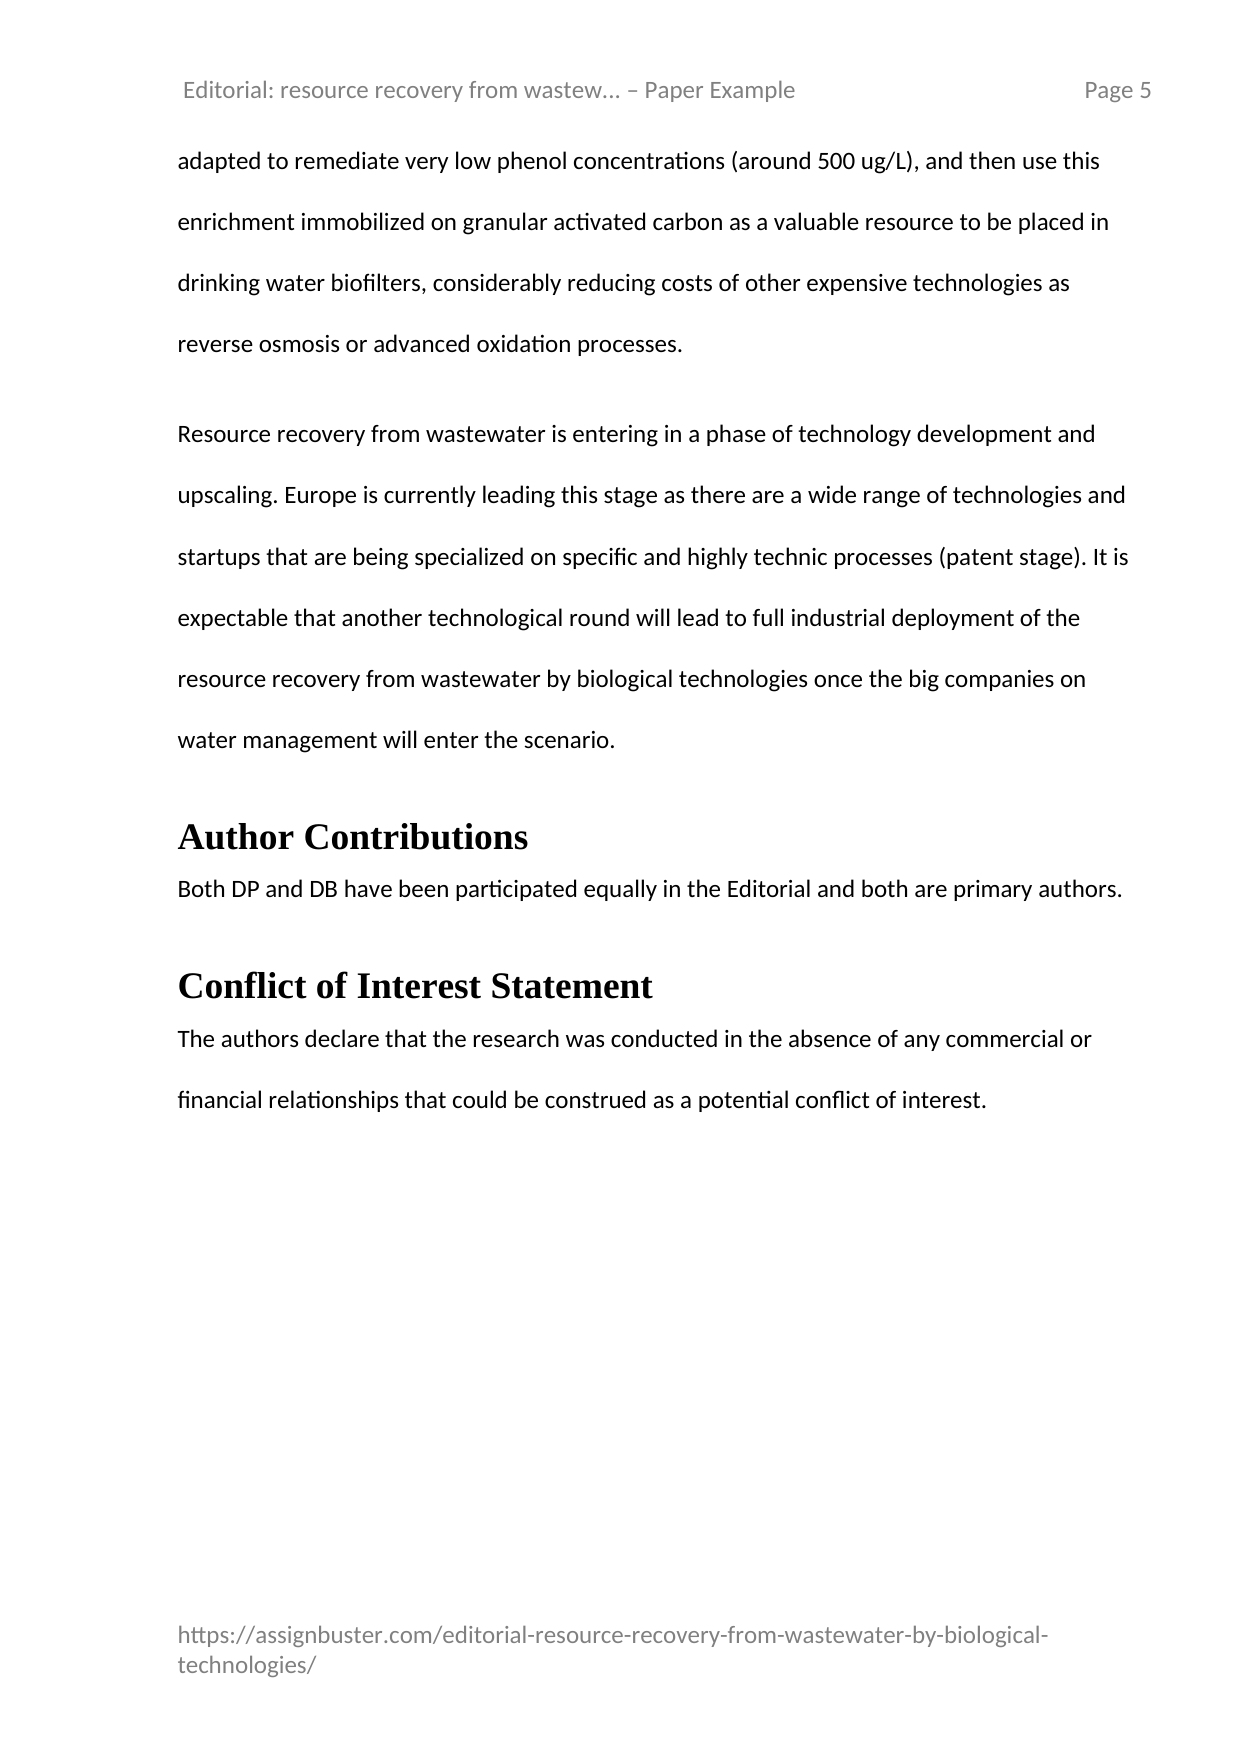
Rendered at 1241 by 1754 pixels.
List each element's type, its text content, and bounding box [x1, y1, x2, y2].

subtitle Conflict of Interest Statement [177, 964, 1152, 1007]
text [177, 145, 1152, 359]
text Resource recovery from wastewater is entering in a phase of technology development and upscaling. Europe is currently leading this stage as there are a wide range of technologies and startups that are being specialized on specific and highly technic processes (patent stage). It is expectable that another technological round will lead to full industrial deployment of the resource recovery from wastewater by biological technologies once the big companies on water management will enter the scenario. [177, 419, 1152, 754]
text The authors declare that the research was conducted in the absence of any commercial or financial relationships that could be construed as a potential conflict of interest. [177, 1023, 1152, 1114]
subtitle Author Contributions [177, 814, 1152, 857]
text Both DP and DB have been participated equally in the Editorial and both are primary authors. [177, 873, 1152, 904]
